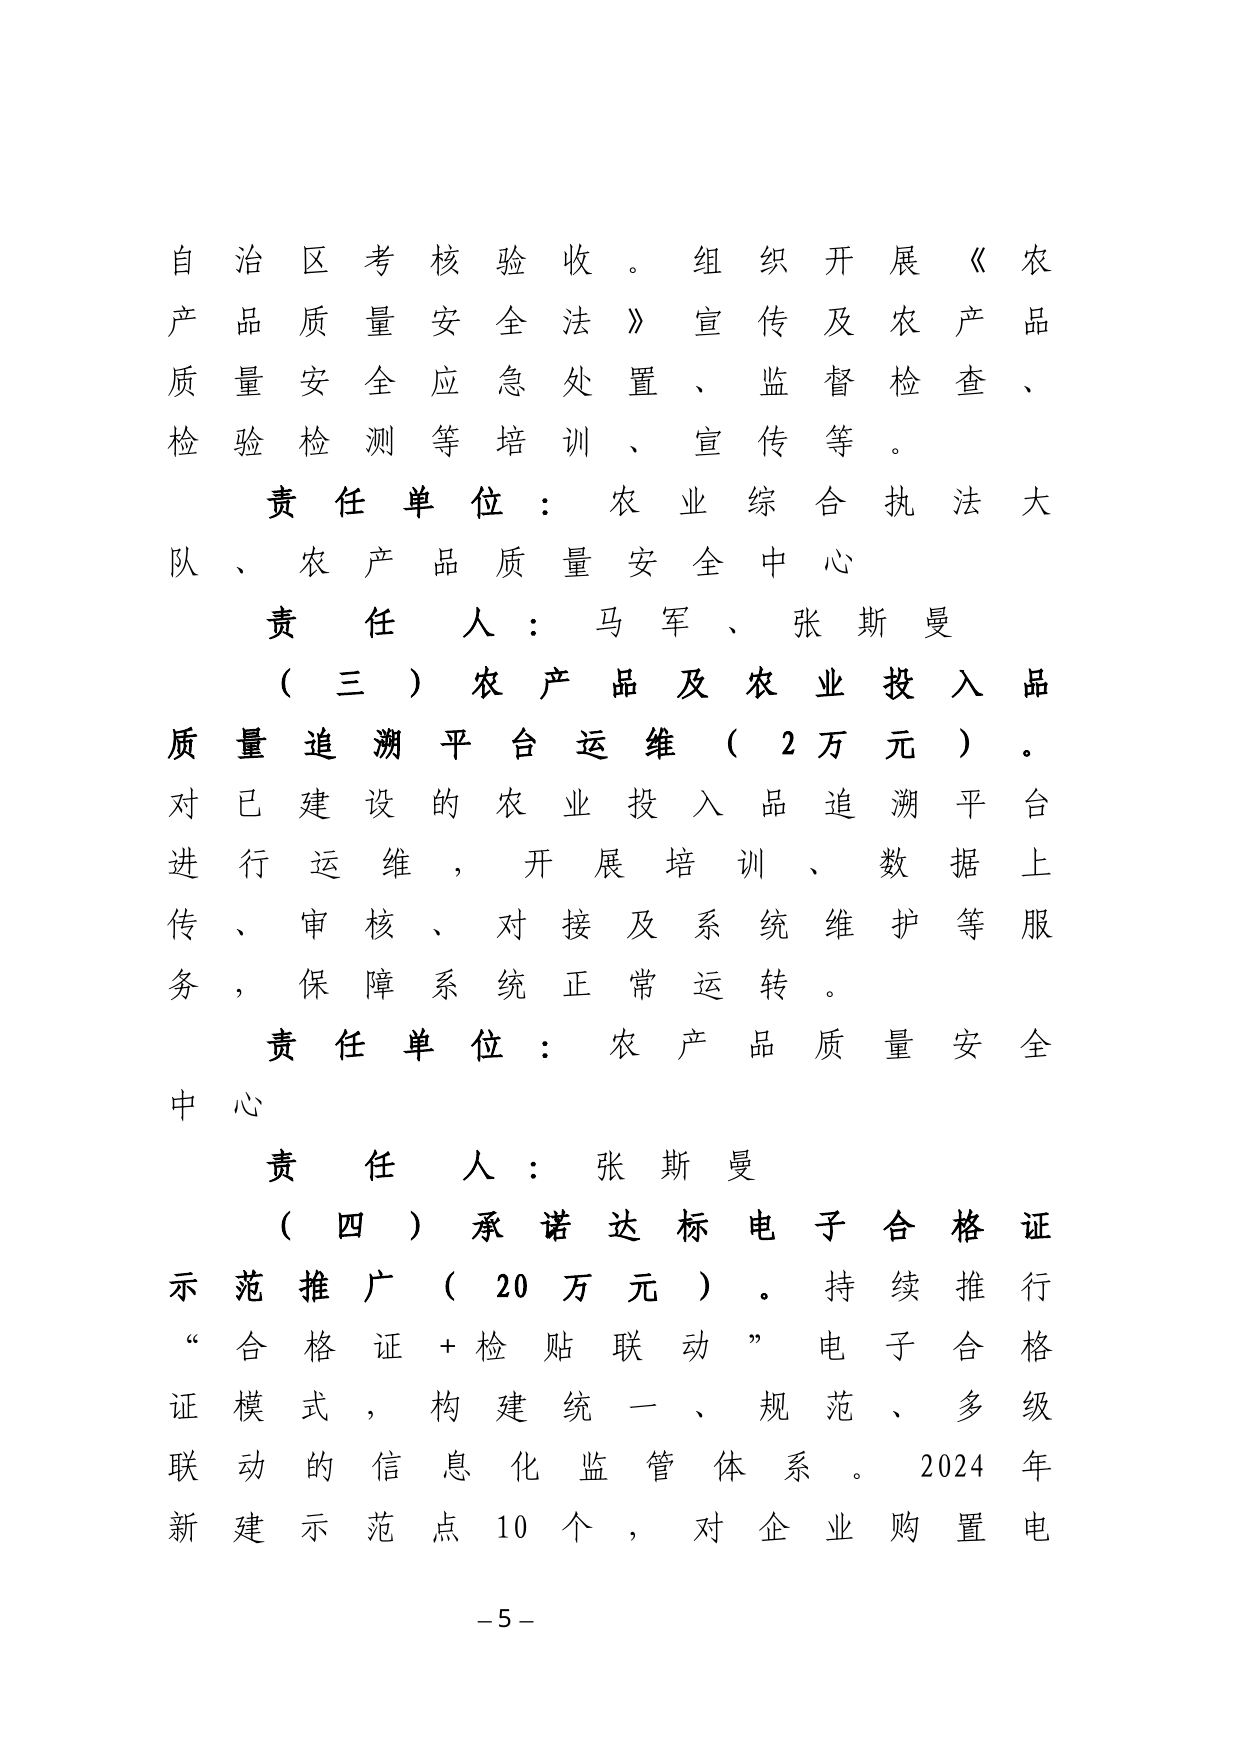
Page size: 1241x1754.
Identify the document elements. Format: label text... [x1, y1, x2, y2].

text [167, 1193, 1085, 1555]
text （三）农产品及农业投入品质量追溯平台运维（2万元）。对已建设的农业投入品追溯平台进行运维，开展培训、数据上传、审核、对接及系统维护等服务，保障系统正常运转。 [167, 650, 1085, 1012]
text 责 任 人：张斯曼 [167, 1133, 1085, 1193]
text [167, 228, 1085, 469]
text 责 任 人：马军、张斯曼 [167, 590, 1085, 650]
text 责任单位：农业综合执法大队、农产品质量安全中心 [167, 469, 1085, 590]
text 责任单位：农产品质量安全中心 [167, 1012, 1085, 1133]
